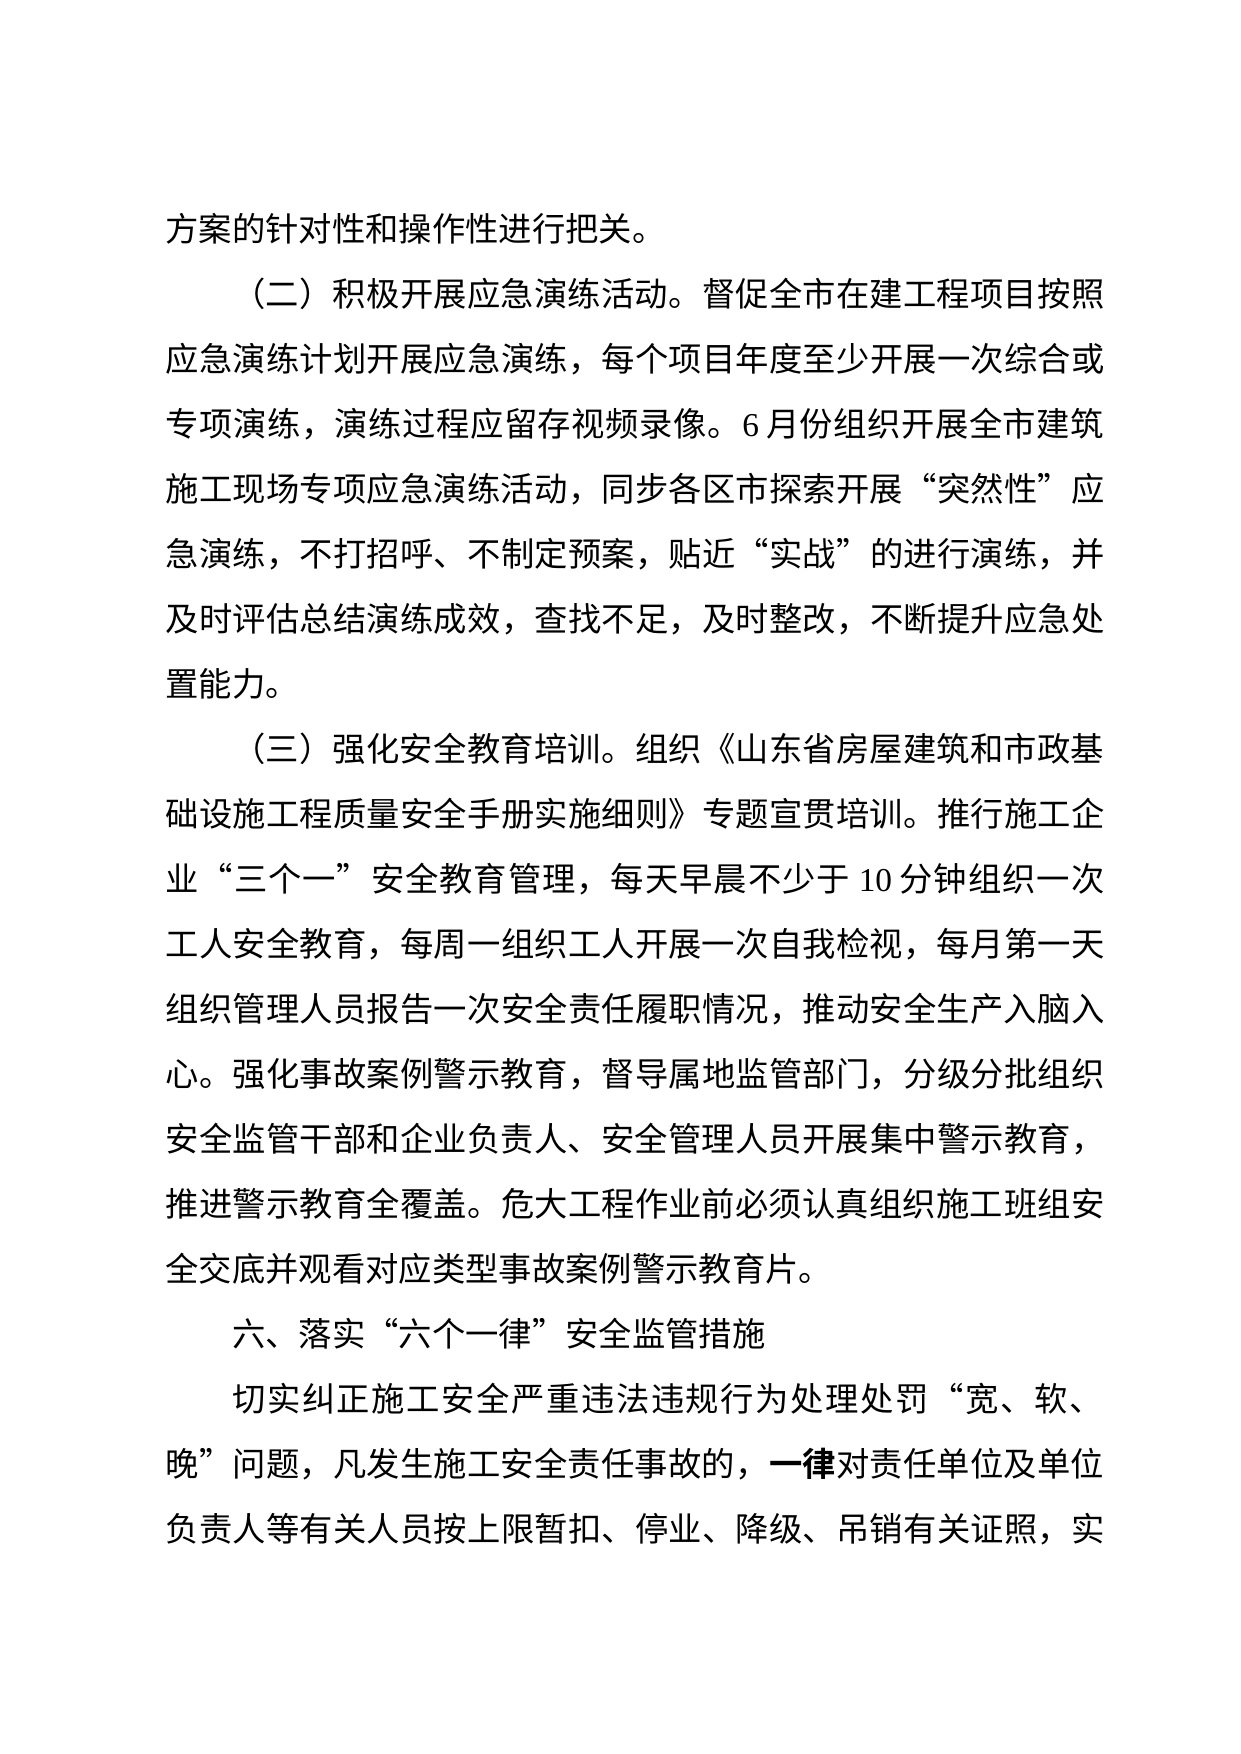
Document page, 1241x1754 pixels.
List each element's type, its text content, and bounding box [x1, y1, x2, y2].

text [165, 194, 1104, 259]
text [165, 1364, 1104, 1559]
text 六、落实“六个一律”安全监管措施 [165, 1299, 1104, 1364]
text （三）强化安全教育培训。组织《山东省房屋建筑和市政基础设施工程质量安全手册实施细则》专题宣贯培训。推行施工企业“三个一”安全教育管理，每天早晨不少于10分钟组织一次工人安全教育，每周一组织工人开展一次自我检视，每月第一天组织管理人员报告一次安全责任履职情况，推动安全生产入脑入心。强化事故案例警示教育，督导属地监管部门，分级分批组织安全监管干部和企业负责人、安全管理人员开展集中警示教育，推进警示教育全覆盖。危大工程作业前必须认真组织施工班组安全交底并观看对应类型事故案例警示教育片。 [165, 714, 1104, 1299]
text （二）积极开展应急演练活动。督促全市在建工程项目按照应急演练计划开展应急演练，每个项目年度至少开展一次综合或专项演练，演练过程应留存视频录像。6月份组织开展全市建筑施工现场专项应急演练活动，同步各区市探索开展“突然性”应急演练，不打招呼、不制定预案，贴近“实战”的进行演练，并及时评估总结演练成效，查找不足，及时整改，不断提升应急处置能力。 [165, 259, 1104, 714]
